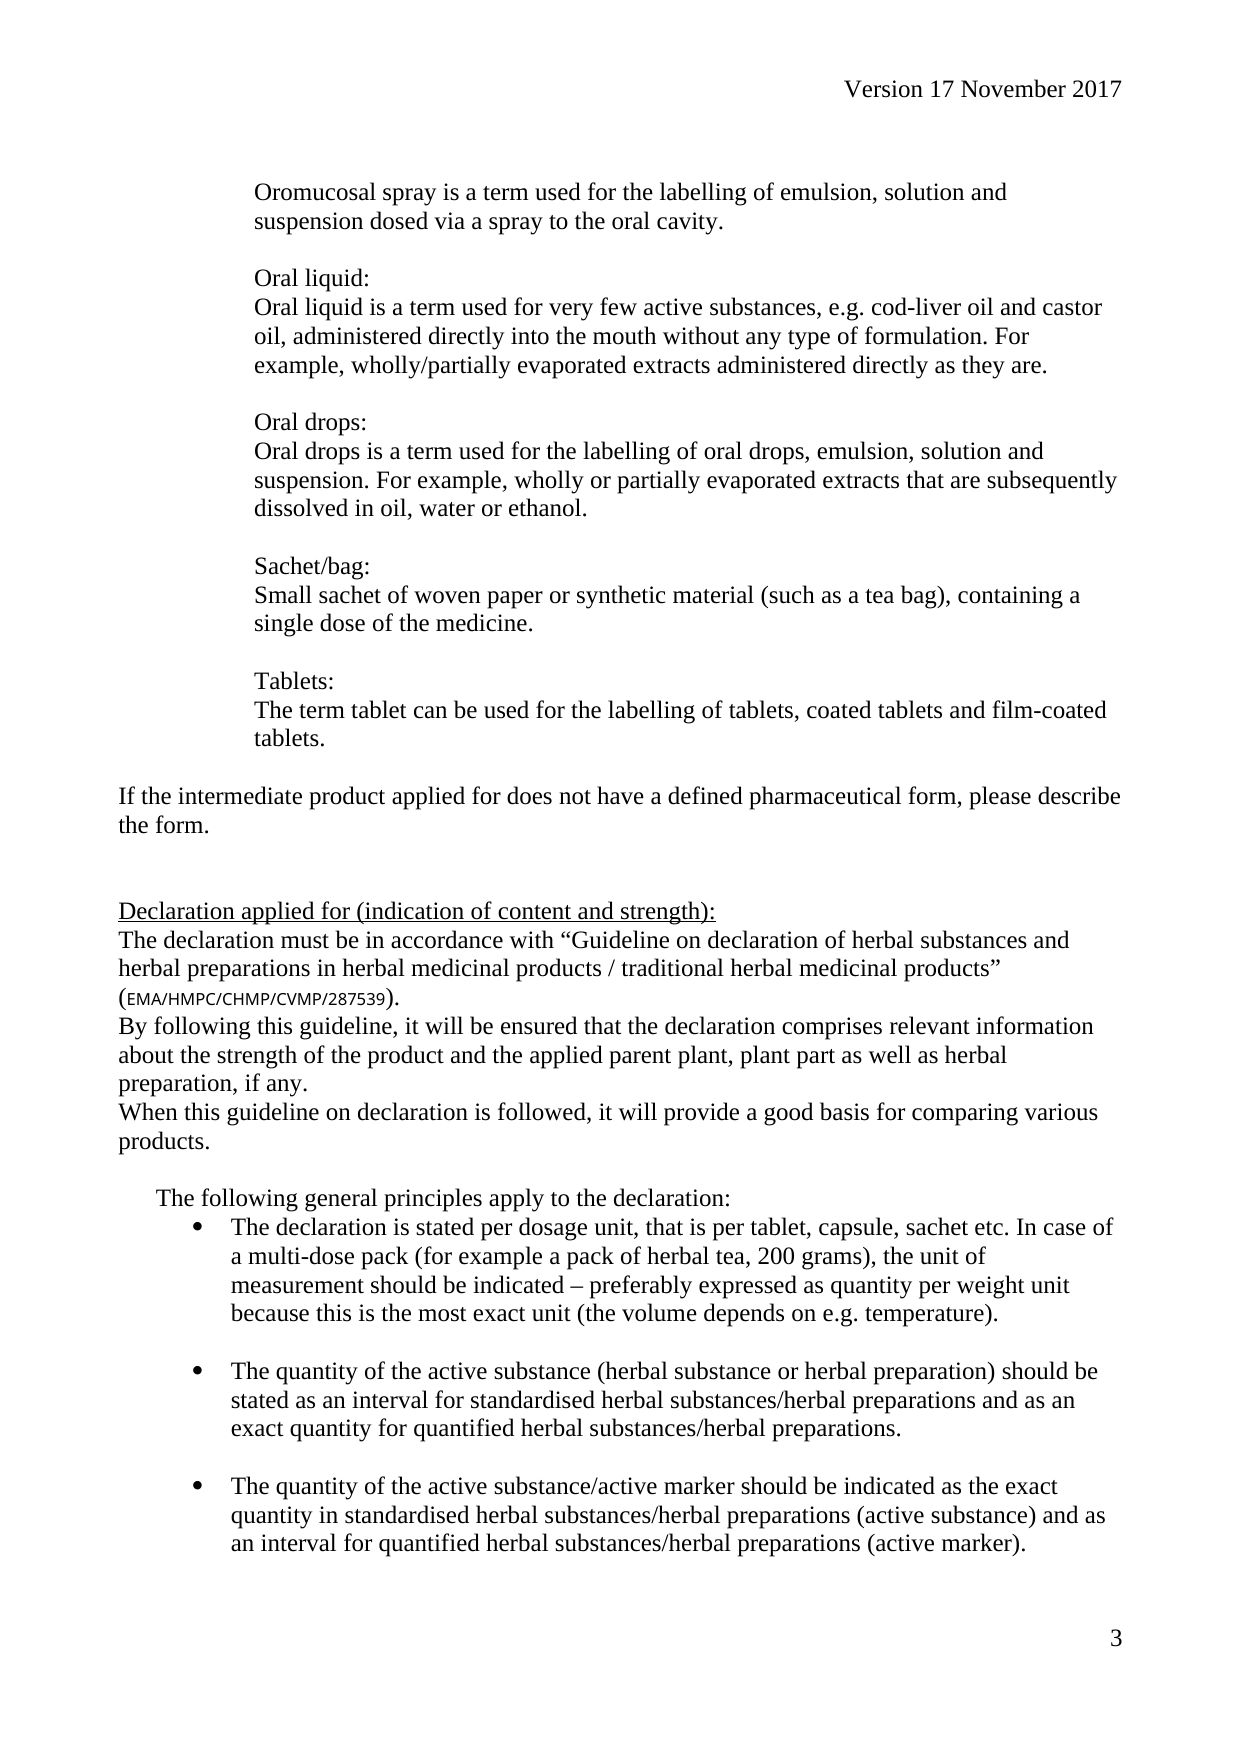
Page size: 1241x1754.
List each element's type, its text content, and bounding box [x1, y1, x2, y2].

text Sachet/bag: Small sachet of woven paper or synthetic material (such as a tea bag), containing a single dose of the medicine. [254, 551, 1122, 637]
list The declaration is stated per dosage unit, that is per tablet, capsule, sachet etc. In case of a multi-dose pack (for example a pack of herbal tea, 200 grams), the unit of measurement should be indicated – preferably expressed as quantity per weight unit because this is the most exact unit (the volume depends on e.g. temperature). [193, 1212, 1122, 1327]
text Tablets: [254, 666, 1122, 695]
text The term tablet can be used for the labelling of tablets, coated tablets and film-coated tablets. [254, 695, 1122, 752]
text Declaration applied for (indication of content and strength): [118, 896, 1122, 925]
text Oromucosal spray is a term used for the labelling of emulsion, solution and suspension dosed via a spray to the oral cavity. [254, 177, 1122, 235]
text Oral liquid: Oral liquid is a term used for very few active substances, e.g. cod-liver oil and castor oil, administered directly into the mouth without any type of formulation. For example, wholly/partially evaporated extracts administered directly as they are. [254, 263, 1122, 378]
text The following general principles apply to the declaration: [156, 1155, 1122, 1212]
text When this guideline on declaration is followed, it will provide a good basis for comparing various products. [118, 1097, 1122, 1155]
text The declaration must be in accordance with “Guideline on declaration of herbal substances and herbal preparations in herbal medicinal products / traditional herbal medicinal products” (EMA/HMPC/CHMP/CVMP/287539). [118, 925, 1122, 1011]
text By following this guideline, it will be ensured that the declaration comprises relevant information about the strength of the product and the applied parent plant, plant part as well as herbal preparation, if any. [118, 1011, 1122, 1097]
list The quantity of the active substance (herbal substance or herbal preparation) should be stated as an interval for standardised herbal substances/herbal preparations and as an exact quantity for quantified herbal substances/herbal preparations. [193, 1356, 1122, 1442]
text If the intermediate product applied for does not have a defined pharmaceutical form, please describe the form. [118, 781, 1122, 838]
text Oral drops: Oral drops is a term used for the labelling of oral drops, emulsion, solution and suspension. For example, wholly or partially evaporated extracts that are subsequently dissolved in oil, water or ethanol. [254, 407, 1122, 522]
list The quantity of the active substance/active marker should be indicated as the exact quantity in standardised herbal substances/herbal preparations (active substance) and as an interval for quantified herbal substances/herbal preparations (active marker). [193, 1471, 1122, 1557]
